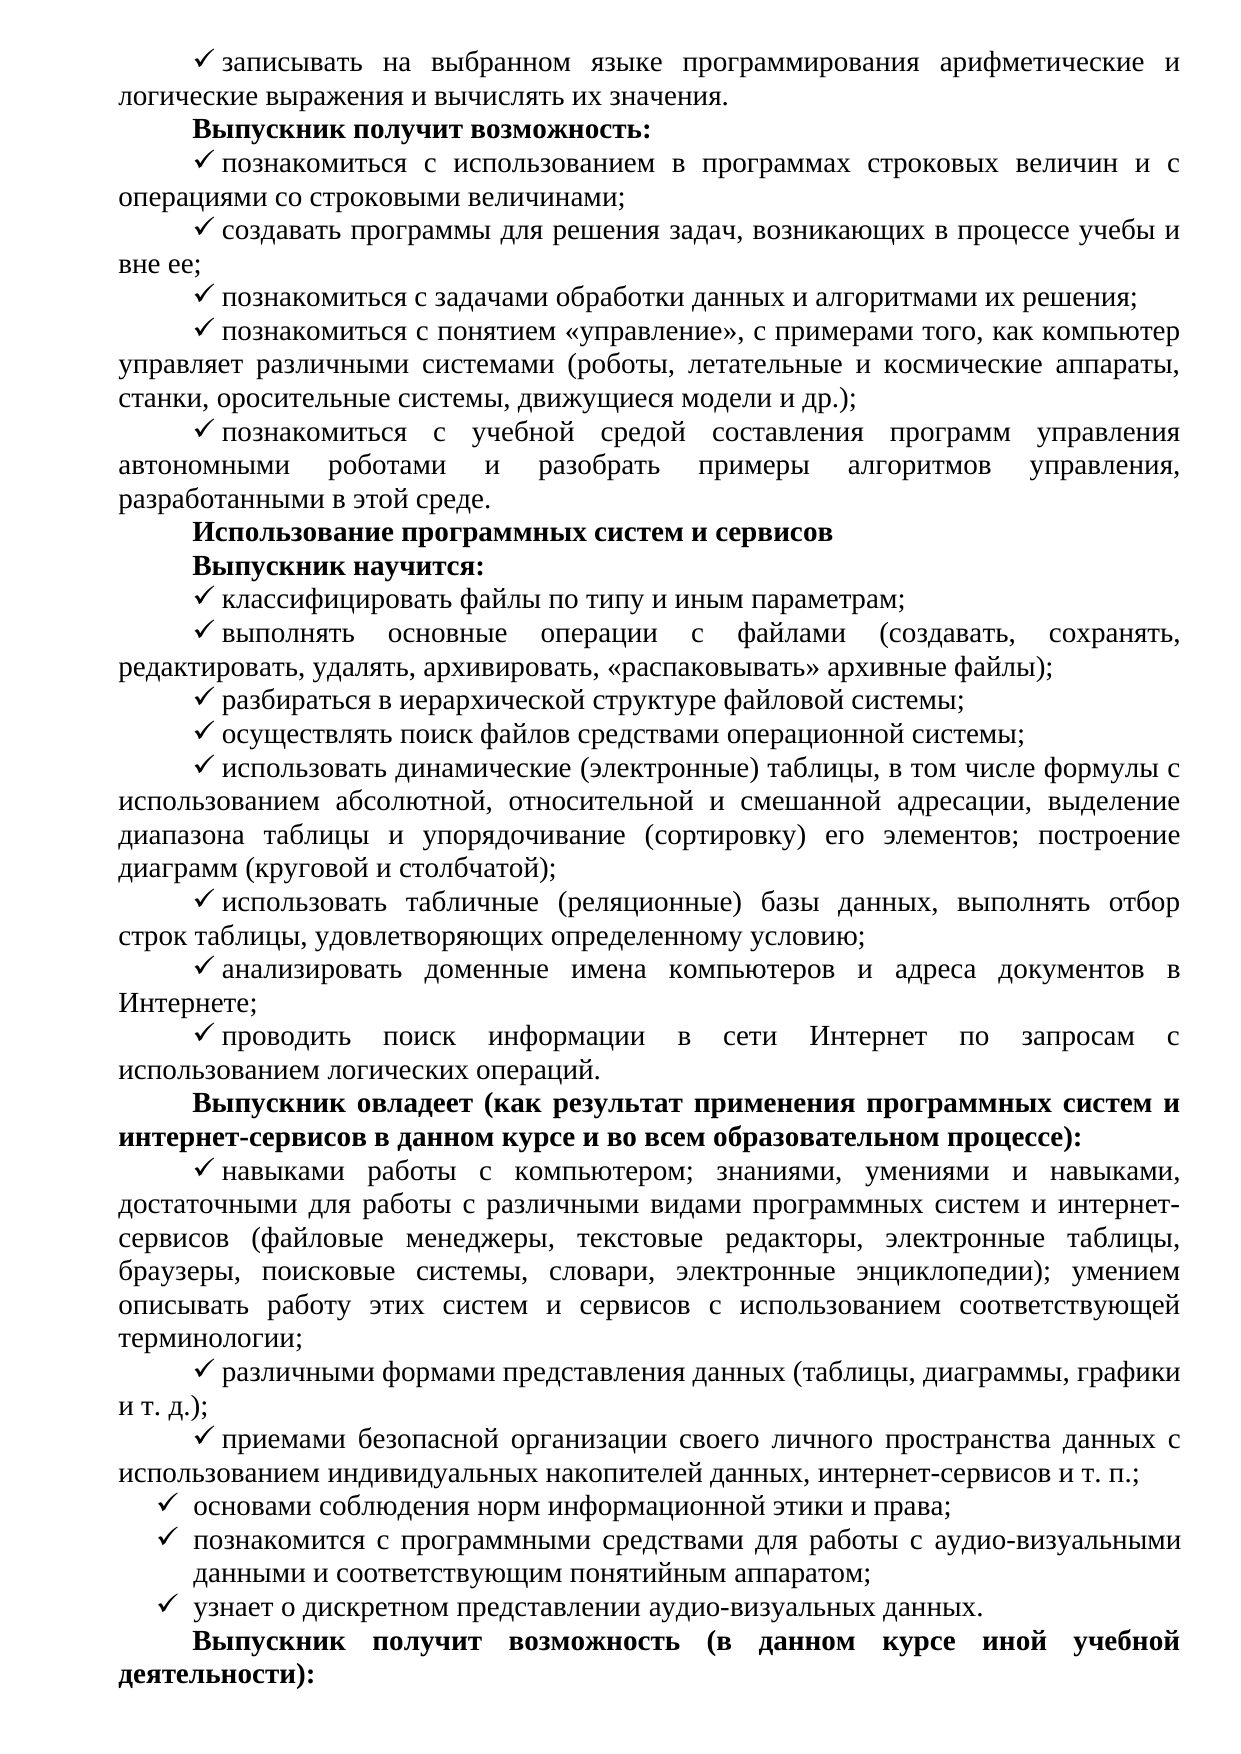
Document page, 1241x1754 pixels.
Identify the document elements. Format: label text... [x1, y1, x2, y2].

list познакомиться с понятием «управление», с примерами того, как компьютер управляет различными системами (роботы, летательные и космические аппараты, станки, оросительные системы, движущиеся модели и др.); [118, 313, 1181, 414]
list использовать динамические (электронные) таблицы, в том числе формулы с использованием абсолютной, относительной и смешанной адресации, выделение диапазона таблицы и упорядочивание (сортировку) его элементов; построение диаграмм (круговой и столбчатой); [118, 750, 1181, 884]
list познакомиться с использованием в программах строковых величин и с операциями со строковыми величинами; [118, 145, 1181, 212]
list выполнять основные операции с файлами (создавать, сохранять, редактировать, удалять, архивировать, «распаковывать» архивные файлы); [118, 615, 1181, 682]
list осуществлять поиск файлов средствами операционной системы; [118, 716, 1181, 750]
list использовать табличные (реляционные) базы данных, выполнять отбор строк таблицы, удовлетворяющих определенному условию; [118, 884, 1181, 951]
list основами соблюдения норм информационной этики и права; [156, 1488, 1181, 1522]
list навыками работы с компьютером; знаниями, умениями и навыками, достаточными для работы с различными видами программных систем и интернет-сервисов (файловые менеджеры, текстовые редакторы, электронные таблицы, браузеры, поисковые системы, словари, электронные энциклопедии); умением описывать работу этих систем и сервисов с использованием соответствующей терминологии; [118, 1153, 1181, 1354]
text Выпускник научится: [118, 548, 1181, 582]
list познакомиться с задачами обработки данных и алгоритмами их решения; [118, 279, 1181, 313]
list записывать на выбранном языке программирования арифметические и логические выражения и вычислять их значения. [118, 44, 1181, 111]
list анализировать доменные имена компьютеров и адреса документов в Интернете; [118, 951, 1181, 1018]
list познакомится с программными средствами для работы с аудио-визуальными данными и соответствующим понятийным аппаратом; [156, 1522, 1181, 1589]
list проводить поиск информации в сети Интернет по запросам с использованием логических операций. [118, 1018, 1181, 1086]
list различными формами представления данных (таблицы, диаграммы, графики и т. д.); [118, 1354, 1181, 1421]
text Выпускник получит возможность (в данном курсе иной учебной деятельности): [118, 1623, 1181, 1690]
list создавать программы для решения задач, возникающих в процессе учебы и вне ее; [118, 212, 1181, 279]
list приемами безопасной организации своего личного пространства данных с использованием индивидуальных накопителей данных, интернет-сервисов и т. п.; [118, 1421, 1181, 1488]
list разбираться в иерархической структуре файловой системы; [118, 682, 1181, 716]
list классифицировать файлы по типу и иным параметрам; [118, 582, 1181, 615]
text Выпускник овладеет (как результат применения программных систем и интернет-сервисов в данном курсе и во всем образовательном процессе): [118, 1086, 1181, 1153]
list узнает о дискретном представлении аудио-визуальных данных. [156, 1589, 1181, 1623]
text Использование программных систем и сервисов [118, 514, 1181, 548]
text Выпускник получит возможность: [118, 111, 1181, 145]
list познакомиться с учебной средой составления программ управления автономными роботами и разобрать примеры алгоритмов управления, разработанными в этой среде. [118, 414, 1181, 514]
